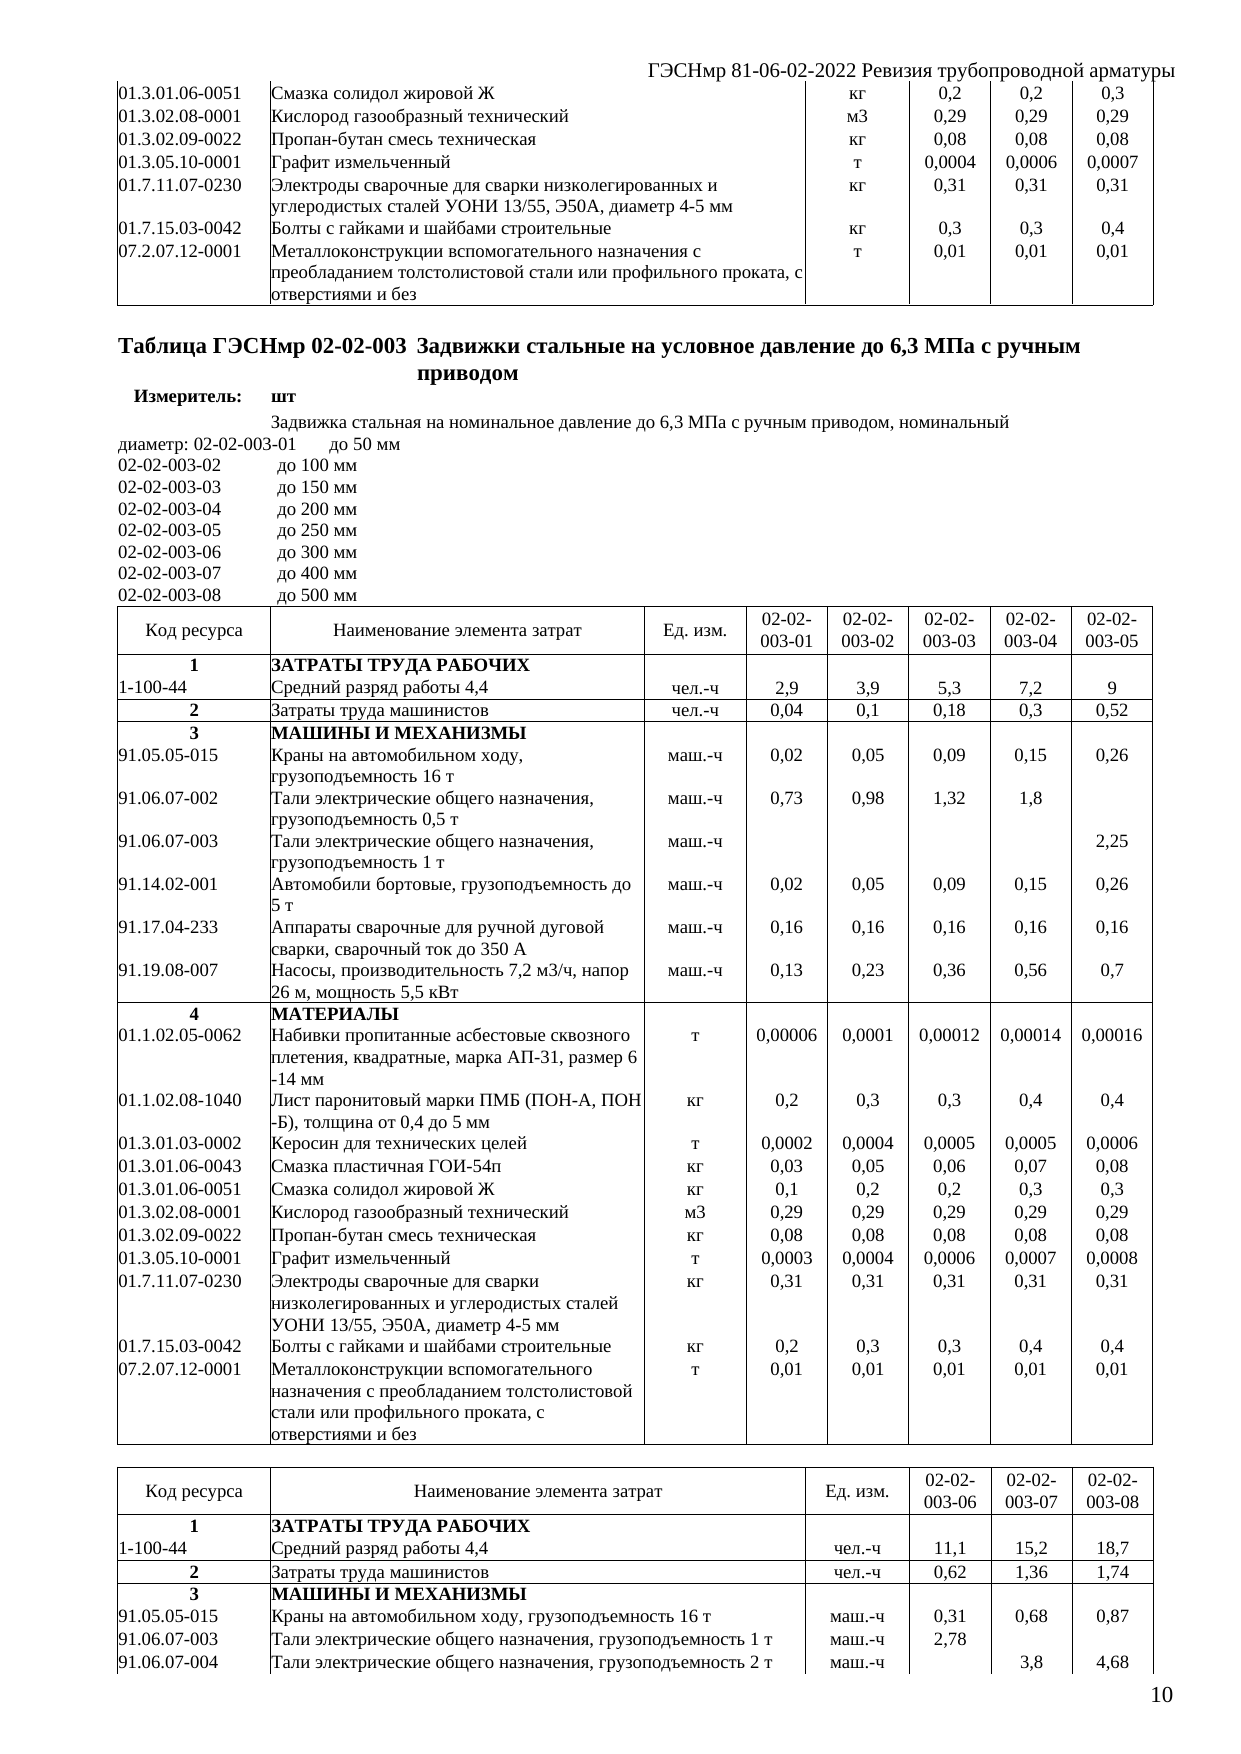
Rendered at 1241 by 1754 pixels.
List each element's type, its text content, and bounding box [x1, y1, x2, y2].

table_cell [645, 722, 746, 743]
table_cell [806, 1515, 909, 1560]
list до 100 мм [118, 454, 1190, 476]
list до 400 мм [118, 562, 1190, 584]
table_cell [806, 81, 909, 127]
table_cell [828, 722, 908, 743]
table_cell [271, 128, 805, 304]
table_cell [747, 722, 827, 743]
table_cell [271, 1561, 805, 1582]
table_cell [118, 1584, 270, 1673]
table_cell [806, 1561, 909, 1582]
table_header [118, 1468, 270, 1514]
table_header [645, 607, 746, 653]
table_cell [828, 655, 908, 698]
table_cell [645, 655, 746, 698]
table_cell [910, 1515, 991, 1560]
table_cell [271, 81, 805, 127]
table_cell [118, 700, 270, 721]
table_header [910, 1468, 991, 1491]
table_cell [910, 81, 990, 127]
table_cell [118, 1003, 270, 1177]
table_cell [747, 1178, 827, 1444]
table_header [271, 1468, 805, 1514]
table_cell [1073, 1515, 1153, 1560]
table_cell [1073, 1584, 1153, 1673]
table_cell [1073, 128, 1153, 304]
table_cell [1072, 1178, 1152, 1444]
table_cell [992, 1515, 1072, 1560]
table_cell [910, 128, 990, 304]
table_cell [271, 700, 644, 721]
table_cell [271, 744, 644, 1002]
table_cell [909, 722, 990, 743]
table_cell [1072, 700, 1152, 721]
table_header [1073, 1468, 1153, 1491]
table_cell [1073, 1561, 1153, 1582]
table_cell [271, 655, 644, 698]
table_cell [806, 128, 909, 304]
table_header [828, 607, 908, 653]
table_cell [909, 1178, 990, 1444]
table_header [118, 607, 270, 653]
list до 250 мм [118, 519, 1190, 541]
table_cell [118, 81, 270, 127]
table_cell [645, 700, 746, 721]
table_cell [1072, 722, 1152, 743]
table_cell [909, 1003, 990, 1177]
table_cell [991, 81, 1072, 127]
list до 300 мм [118, 541, 1190, 562]
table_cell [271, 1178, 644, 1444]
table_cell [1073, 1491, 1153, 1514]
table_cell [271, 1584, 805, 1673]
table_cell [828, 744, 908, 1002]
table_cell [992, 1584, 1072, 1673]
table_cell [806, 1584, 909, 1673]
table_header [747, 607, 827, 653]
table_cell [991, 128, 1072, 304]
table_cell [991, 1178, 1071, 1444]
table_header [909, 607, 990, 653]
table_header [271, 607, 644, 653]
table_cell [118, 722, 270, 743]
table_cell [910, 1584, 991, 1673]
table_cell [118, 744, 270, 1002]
list до 200 мм [118, 497, 1190, 519]
list до 150 мм [118, 476, 1190, 497]
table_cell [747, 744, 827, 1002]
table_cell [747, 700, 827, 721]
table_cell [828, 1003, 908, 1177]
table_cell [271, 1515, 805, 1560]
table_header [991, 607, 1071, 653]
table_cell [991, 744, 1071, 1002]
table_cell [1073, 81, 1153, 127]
list до 500 мм [118, 584, 1190, 606]
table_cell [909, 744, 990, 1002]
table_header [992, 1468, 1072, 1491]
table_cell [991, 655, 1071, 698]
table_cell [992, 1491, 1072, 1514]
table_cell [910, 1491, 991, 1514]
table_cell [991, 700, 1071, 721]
subtitle Таблица ГЭСНмр 02-02-003 Задвижки стальные на условное давление до 6,3 МПа с ручным [118, 332, 1190, 359]
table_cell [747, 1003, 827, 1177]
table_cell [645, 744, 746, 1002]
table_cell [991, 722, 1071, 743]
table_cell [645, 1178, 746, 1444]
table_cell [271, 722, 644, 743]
subtitle Измеритель: шт [134, 385, 1190, 407]
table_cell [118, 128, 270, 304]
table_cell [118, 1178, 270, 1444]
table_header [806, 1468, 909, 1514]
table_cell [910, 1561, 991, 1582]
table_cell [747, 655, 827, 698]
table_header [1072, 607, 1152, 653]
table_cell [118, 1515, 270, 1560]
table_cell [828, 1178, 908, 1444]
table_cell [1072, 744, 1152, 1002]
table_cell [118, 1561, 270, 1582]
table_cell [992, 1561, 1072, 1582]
text приводом [417, 359, 1190, 385]
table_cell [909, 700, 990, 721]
text Задвижка стальная на номинальное давление до 6,3 МПа с ручным приводом, номинальный диаметр: 02-02-003-01 до 50 мм [118, 411, 1086, 454]
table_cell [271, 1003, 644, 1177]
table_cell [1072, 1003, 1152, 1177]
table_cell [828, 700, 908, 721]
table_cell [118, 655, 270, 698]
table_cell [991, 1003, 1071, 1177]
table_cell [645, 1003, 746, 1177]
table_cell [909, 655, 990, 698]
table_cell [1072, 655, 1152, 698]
